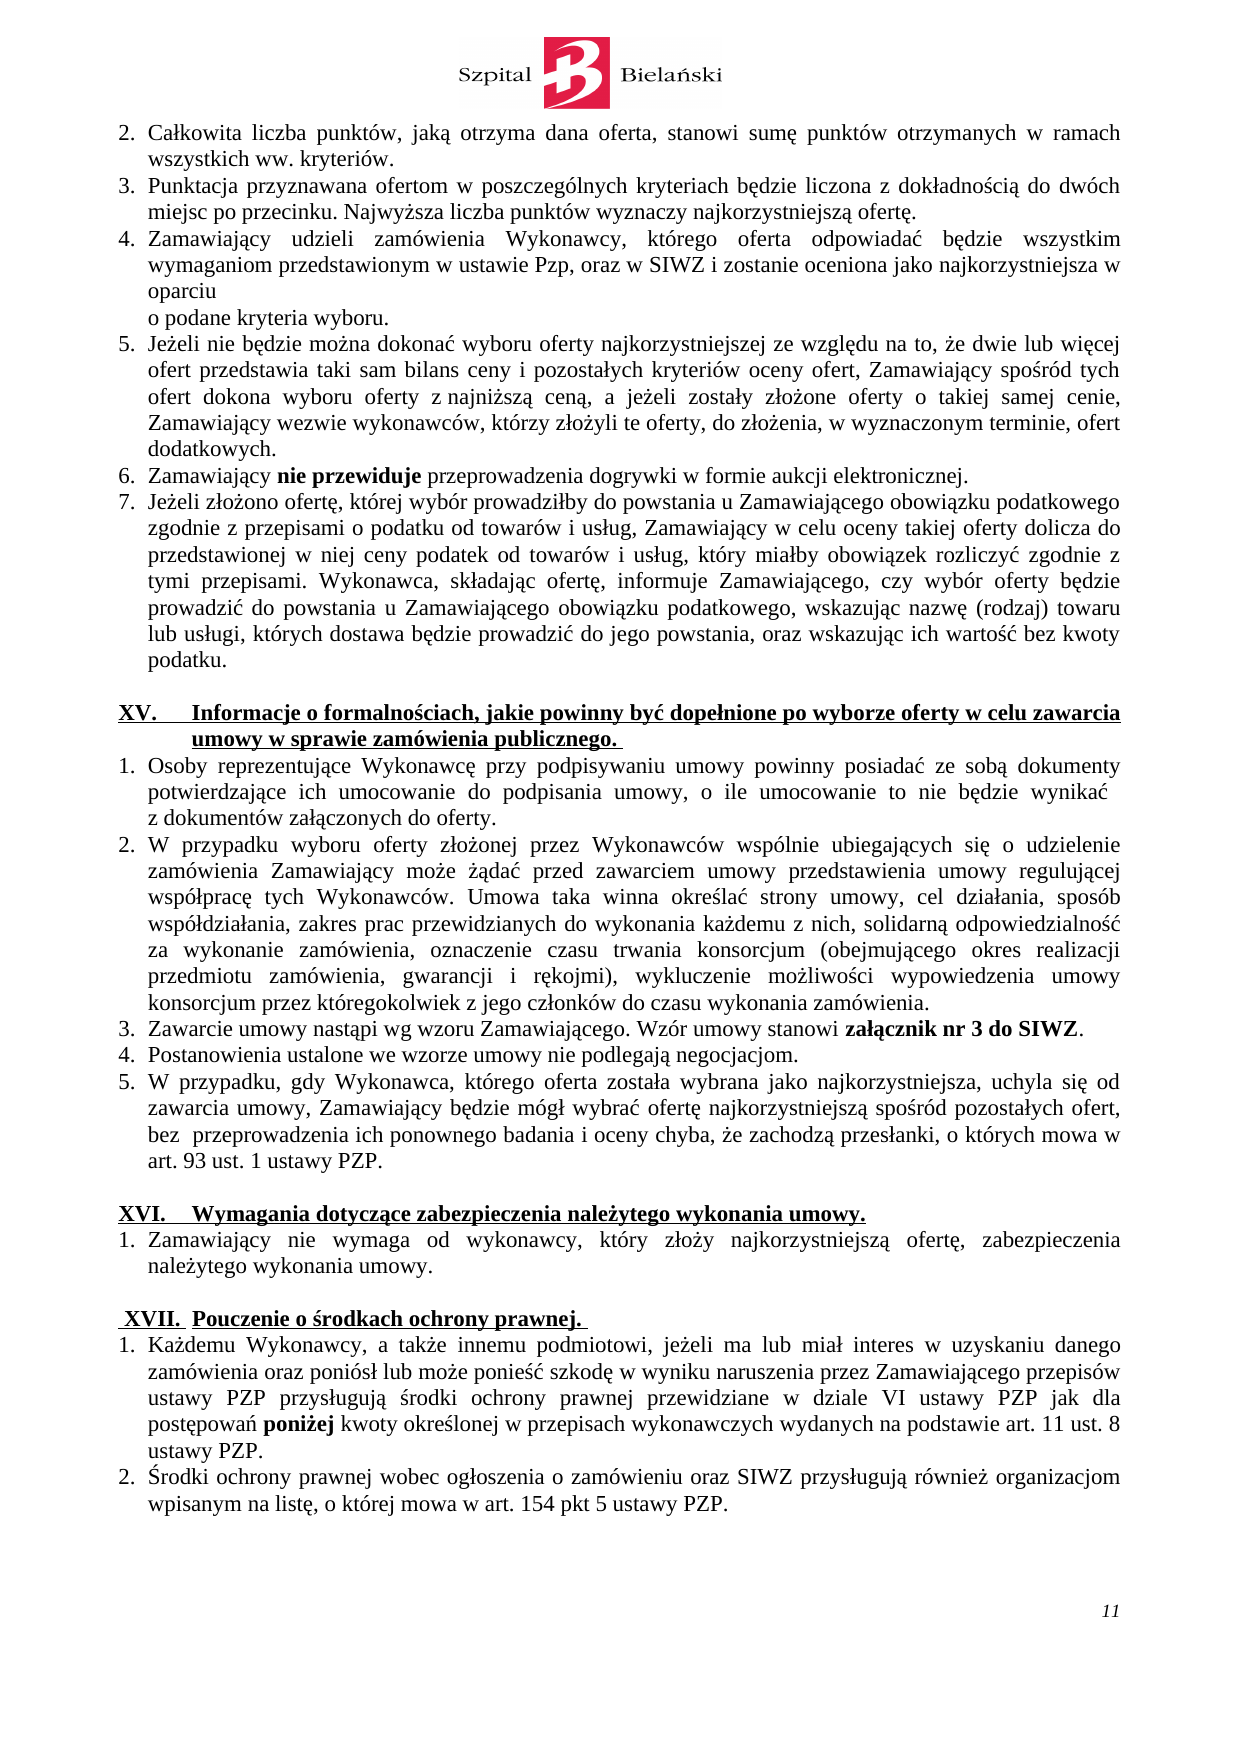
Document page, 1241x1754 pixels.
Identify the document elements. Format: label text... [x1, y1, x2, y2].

list Jeżeli złożono ofertę, której wybór prowadziłby do powstania u Zamawiającego obowiązku podatkowego zgodnie z przepisami o podatku od towarów i usług, Zamawiający w celu oceny takiej oferty dolicza do przedstawionej w niej ceny podatek od towarów i usług, który miałby obowiązek rozliczyć zgodnie z tymi przepisami. Wykonawca, składając ofertę, informuje Zamawiającego, czy wybór oferty będzie prowadzić do powstania u Zamawiającego obowiązku podatkowego, wskazując nazwę (rodzaj) towaru lub usługi, których dostawa będzie prowadzić do jego powstania, oraz wskazując ich wartość bez kwoty podatku. [118, 488, 1122, 673]
list Postanowienia ustalone we wzorze umowy nie podlegają negocjacjom. [118, 1042, 1122, 1068]
text XV. Informacje o formalnościach, jakie powinny być dopełnione po wyborze oferty w celu zawarcia umowy w sprawie zamówienia publicznego. [118, 699, 1122, 752]
list Osoby reprezentujące Wykonawcę przy podpisywaniu umowy powinny posiadać ze sobą dokumenty potwierdzające ich umocowanie do podpisania umowy, o ile umocowanie to nie będzie wynikać z dokumentów załączonych do oferty. [118, 752, 1122, 831]
list W przypadku, gdy Wykonawca, którego oferta została wybrana jako najkorzystniejsza, uchyla się od zawarcia umowy, Zamawiający będzie mógł wybrać ofertę najkorzystniejszą spośród pozostałych ofert, bez przeprowadzenia ich ponownego badania i oceny chyba, że zachodzą przesłanki, o których mowa w art. 93 ust. 1 ustawy PZP. [118, 1068, 1122, 1173]
list Zawarcie umowy nastąpi wg wzoru Zamawiającego. Wzór umowy stanowi załącznik nr 3 do SIWZ. [118, 1015, 1122, 1042]
text XVII. Pouczenie o środkach ochrony prawnej. [118, 1305, 1122, 1331]
list Jeżeli nie będzie można dokonać wyboru oferty najkorzystniejszej ze względu na to, że dwie lub więcej ofert przedstawia taki sam bilans ceny i pozostałych kryteriów oceny ofert, Zamawiający spośród tych ofert dokona wyboru oferty z najniższą ceną, a jeżeli zostały złożone oferty o takiej samej cenie, Zamawiający wezwie wykonawców, którzy złożyli te oferty, do złożenia, w wyznaczonym terminie, ofert dodatkowych. [118, 330, 1122, 462]
list Całkowita liczba punktów, jaką otrzyma dana oferta, stanowi sumę punktów otrzymanych w ramach wszystkich ww. kryteriów. [118, 119, 1122, 172]
list Zamawiający nie przewiduje przeprowadzenia dogrywki w formie aukcji elektronicznej. [118, 462, 1122, 488]
list Zamawiający udzieli zamówienia Wykonawcy, którego oferta odpowiadać będzie wszystkim wymaganiom przedstawionym w ustawie Pzp, oraz w SIWZ i zostanie oceniona jako najkorzystniejsza w oparciu o podane kryteria wyboru. [118, 224, 1122, 330]
list Zamawiający nie wymaga od wykonawcy, który złoży najkorzystniejszą ofertę, zabezpieczenia należytego wykonania umowy. [118, 1226, 1122, 1279]
text XVI. Wymagania dotyczące zabezpieczenia należytego wykonania umowy. [118, 1200, 1122, 1226]
list Każdemu Wykonawcy, a także innemu podmiotowi, jeżeli ma lub miał interes w uzyskaniu danego zamówienia oraz poniósł lub może ponieść szkodę w wyniku naruszenia przez Zamawiającego przepisów ustawy PZP przysługują środki ochrony prawnej przewidziane w dziale VI ustawy PZP jak dla postępowań poniżej kwoty określonej w przepisach wykonawczych wydanych na podstawie art. 11 ust. 8 ustawy PZP. [118, 1331, 1122, 1463]
list Punktacja przyznawana ofertom w poszczególnych kryteriach będzie liczona z dokładnością do dwóch miejsc po przecinku. Najwyższa liczba punktów wyznaczy najkorzystniejszą ofertę. [118, 172, 1122, 224]
picture [459, 37, 722, 109]
list Środki ochrony prawnej wobec ogłoszenia o zamówieniu oraz SIWZ przysługują również organizacjom wpisanym na listę, o której mowa w art. 154 pkt 5 ustawy PZP. [118, 1463, 1122, 1516]
list W przypadku wyboru oferty złożonej przez Wykonawców wspólnie ubiegających się o udzielenie zamówienia Zamawiający może żądać przed zawarciem umowy przedstawienia umowy regulującej współpracę tych Wykonawców. Umowa taka winna określać strony umowy, cel działania, sposób współdziałania, zakres prac przewidzianych do wykonania każdemu z nich, solidarną odpowiedzialność za wykonanie zamówienia, oznaczenie czasu trwania konsorcjum (obejmującego okres realizacji przedmiotu zamówienia, gwarancji i rękojmi), wykluczenie możliwości wypowiedzenia umowy konsorcjum przez któregokolwiek z jego członków do czasu wykonania zamówienia. [118, 831, 1122, 1015]
